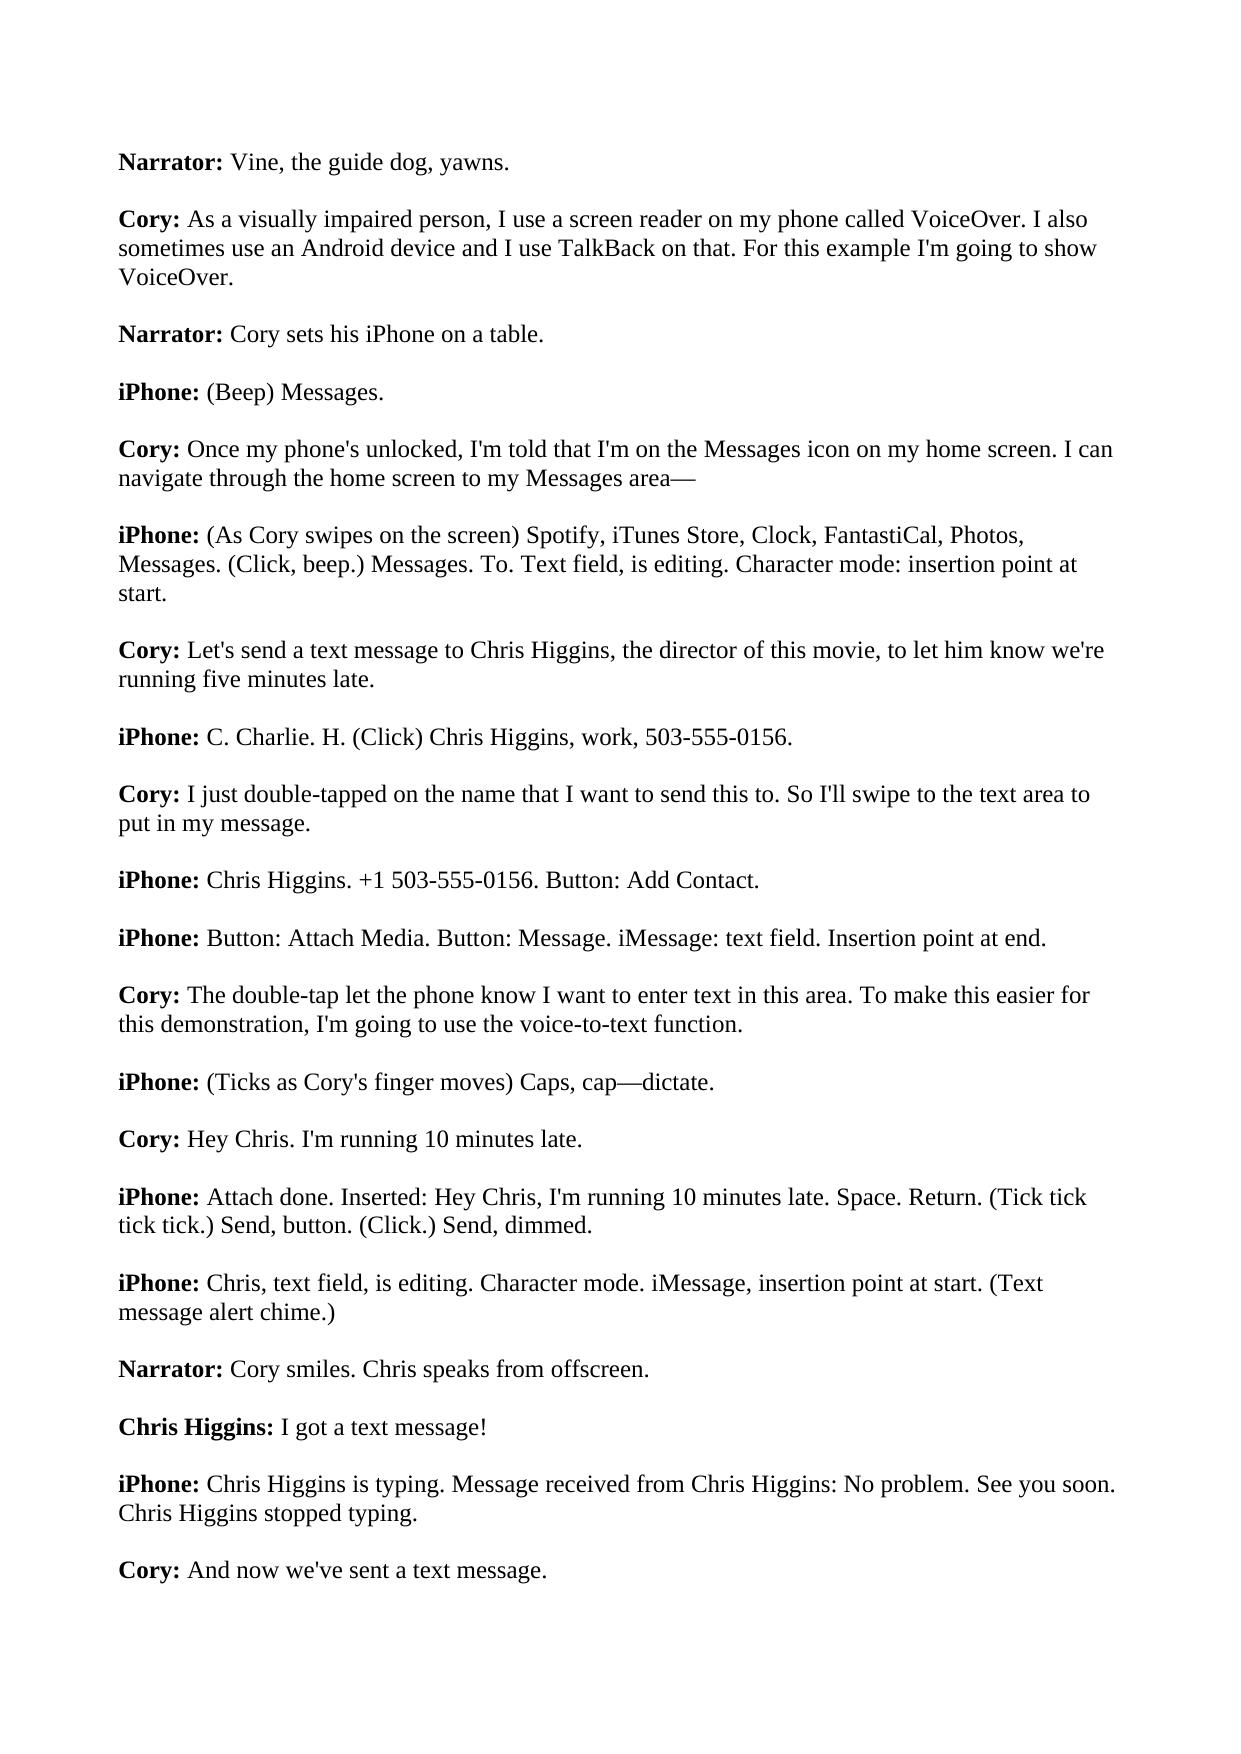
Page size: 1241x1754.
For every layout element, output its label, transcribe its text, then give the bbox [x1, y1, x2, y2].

text iPhone: (Ticks as Cory's finger moves) Caps, cap—dictate. [118, 1067, 1122, 1096]
text Narrator: Vine, the guide dog, yawns. [118, 147, 1122, 176]
text iPhone: (As Cory swipes on the screen) Spotify, iTunes Store, Clock, FantastiCal, Photos, Messages. (Click, beep.) Messages. To. Text field, is editing. Character mode: insertion point at start. [118, 521, 1122, 607]
text Cory: As a visually impaired person, I use a screen reader on my phone called VoiceOver. I also sometimes use an Android device and I use TalkBack on that. For this example I'm going to show VoiceOver. [118, 204, 1122, 291]
text iPhone: Button: Attach Media. Button: Message. iMessage: text field. Insertion point at end. [118, 923, 1122, 952]
text Narrator: Cory smiles. Chris speaks from offscreen. [118, 1354, 1122, 1383]
text Cory: Hey Chris. I'm running 10 minutes late. [118, 1124, 1122, 1153]
text iPhone: C. Charlie. H. (Click) Chris Higgins, work, 503-555-0156. [118, 722, 1122, 751]
text Narrator: Cory sets his iPhone on a table. [118, 319, 1122, 348]
text Cory: Let's send a text message to Chris Higgins, the director of this movie, to let him know we're running five minutes late. [118, 636, 1122, 693]
text iPhone: Attach done. Inserted: Hey Chris, I'm running 10 minutes late. Space. Return. (Tick tick tick tick.) Send, button. (Click.) Send, dimmed. [118, 1182, 1122, 1239]
text iPhone: Chris Higgins. +1 503-555-0156. Button: Add Contact. [118, 866, 1122, 894]
text Chris Higgins: I got a text message! [118, 1412, 1122, 1441]
text iPhone: (Beep) Messages. [118, 377, 1122, 406]
text Cory: Once my phone's unlocked, I'm told that I'm on the Messages icon on my home screen. I can navigate through the home screen to my Messages area— [118, 434, 1122, 492]
text Cory: The double-tap let the phone know I want to enter text in this area. To make this easier for this demonstration, I'm going to use the voice-to-text function. [118, 981, 1122, 1038]
text Cory: And now we've sent a text message. [118, 1556, 1122, 1584]
text iPhone: Chris Higgins is typing. Message received from Chris Higgins: No problem. See you soon. Chris Higgins stopped typing. [118, 1469, 1122, 1527]
text Cory: I just double-tapped on the name that I want to send this to. So I'll swipe to the text area to put in my message. [118, 779, 1122, 837]
text iPhone: Chris, text field, is editing. Character mode. iMessage, insertion point at start. (Text message alert chime.) [118, 1268, 1122, 1326]
